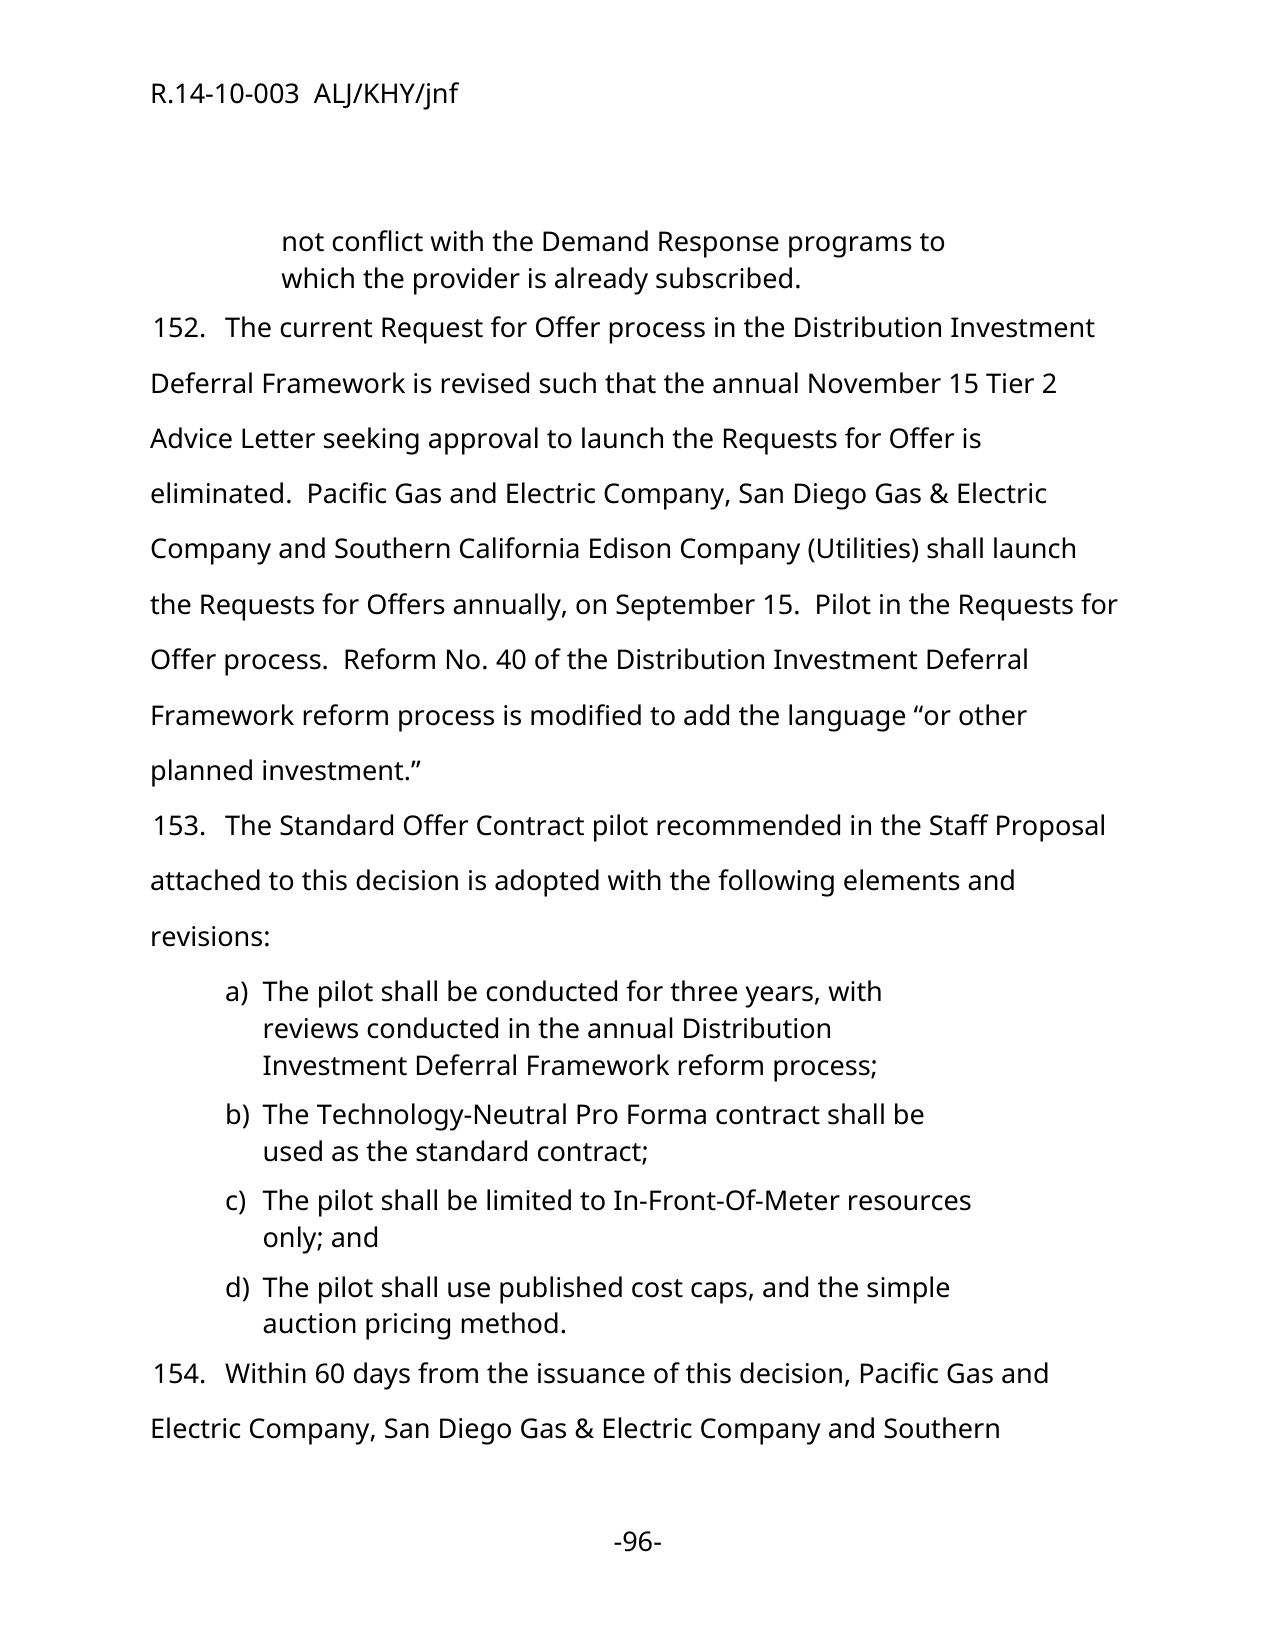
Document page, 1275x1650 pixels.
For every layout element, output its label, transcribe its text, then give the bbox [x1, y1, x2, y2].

text The Standard Offer Contract pilot recommended in the Staff Proposal attached to this decision is adopted with the following elements and revisions: [150, 807, 1125, 954]
list The pilot shall be limited to In-Front-Of-Meter resources only; and [225, 1182, 975, 1256]
list The Technology-Neutral Pro Forma contract shall be used as the standard contract; [225, 1096, 975, 1169]
list The pilot shall be conducted for three years, with reviews conducted in the annual Distribution Investment Deferral Framework reform process; [225, 972, 975, 1083]
text The current Request for Offer process in the Distribution Investment Deferral Framework is revised such that the annual November 15 Tier 2 Advice Letter seeking approval to launch the Requests for Offer is eliminated. Pacific Gas and Electric Company, San Diego Gas & Electric Company and Southern California Edison Company (Utilities) shall launch the Requests for Offers annually, on September 15. Pilot in the Requests for Offer process. Reform No. 40 of the Distribution Investment Deferral Framework reform process is modified to add the language “or other planned investment.” [150, 309, 1125, 788]
list The pilot shall use published cost caps, and the simple auction pricing method. [225, 1268, 975, 1342]
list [225, 222, 975, 296]
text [150, 1354, 1125, 1447]
